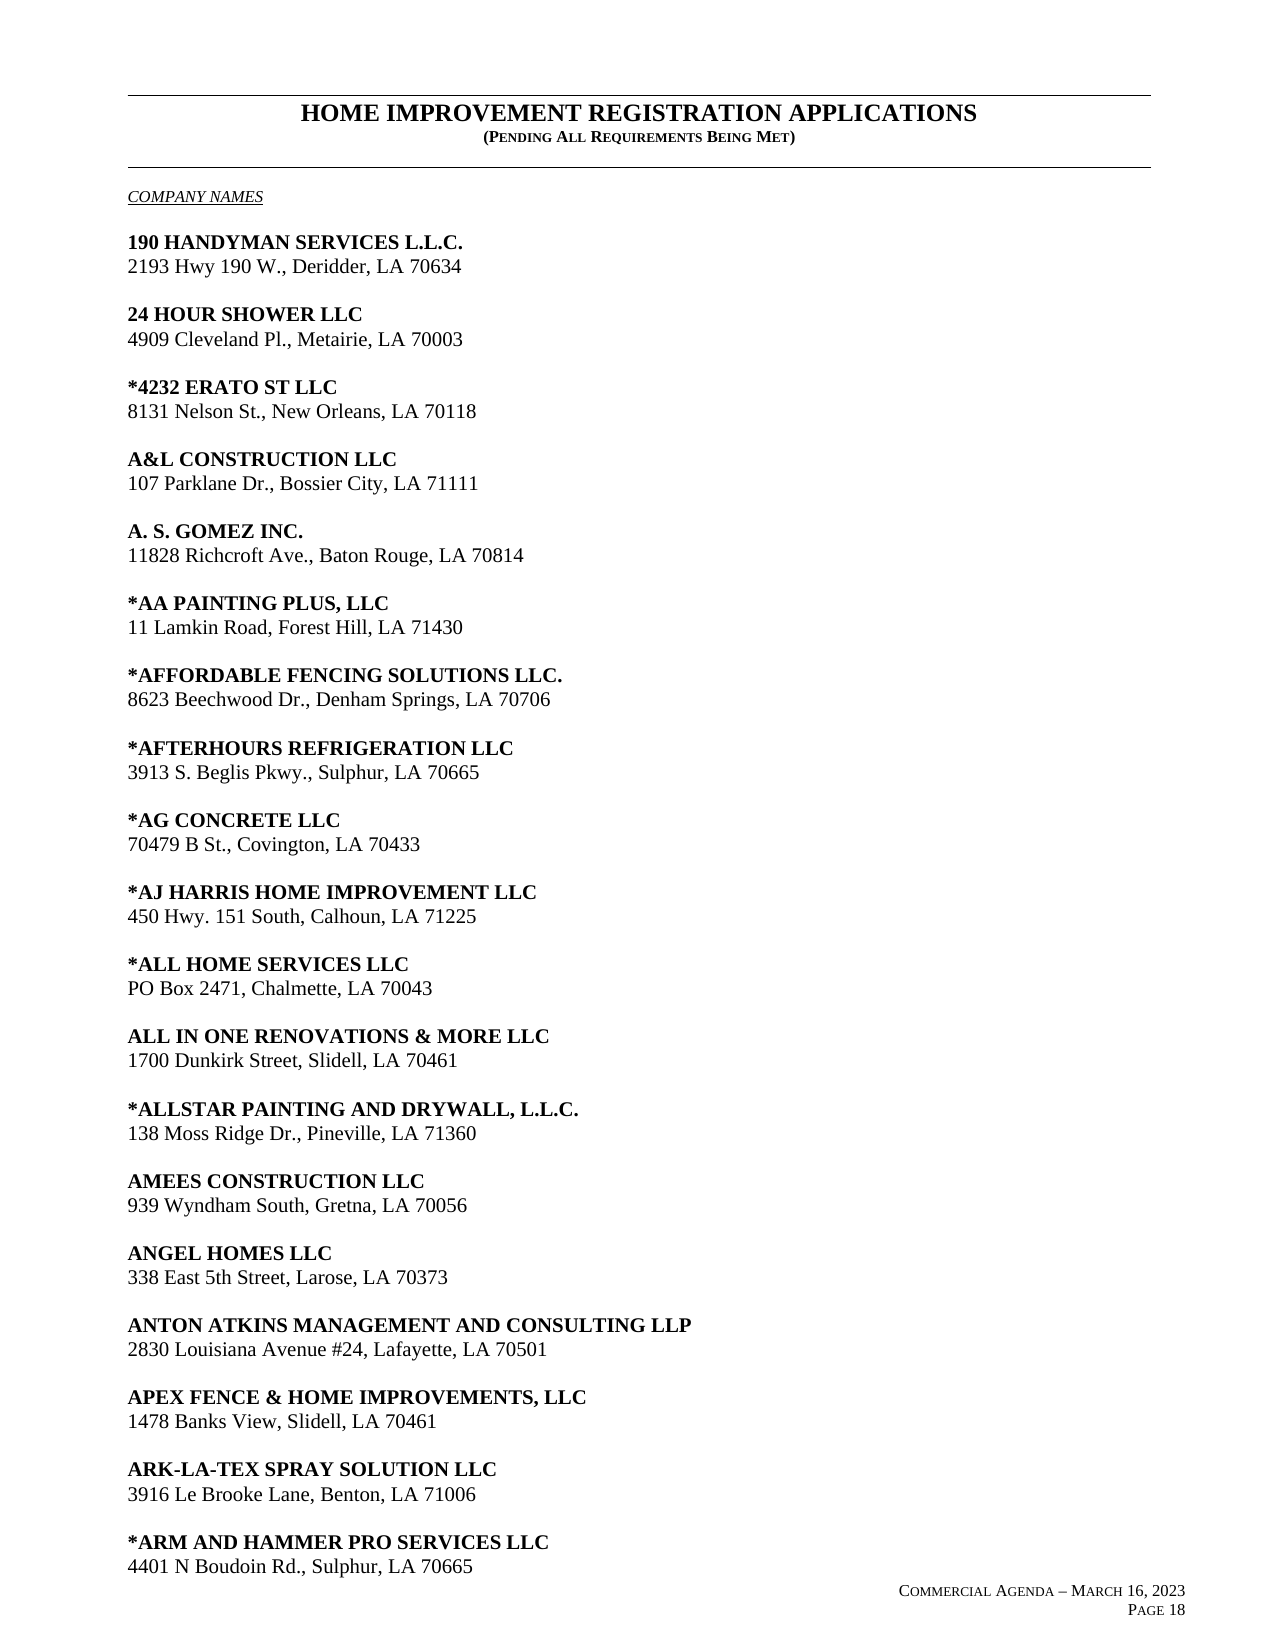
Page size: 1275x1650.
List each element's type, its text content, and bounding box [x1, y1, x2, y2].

text 3916 Le Brooke Lane, Benton, LA 71006 [127, 1481, 1185, 1506]
text ARK-LA-TEX SPRAY SOLUTION LLC [127, 1457, 1185, 1481]
text 1700 Dunkirk Street, Slidell, LA 70461 [127, 1048, 1185, 1072]
text 138 Moss Ridge Dr., Pineville, LA 71360 [127, 1121, 1185, 1144]
text 450 Hwy. 151 South, Calhoun, LA 71225 [127, 904, 1185, 928]
text *AFTERHOURS REFRIGERATION LLC [127, 736, 1185, 759]
text *AA PAINTING PLUS, LLC [127, 591, 1185, 615]
text ANGEL HOMES LLC [127, 1241, 1185, 1265]
text 338 East 5th Street, Larose, LA 70373 [127, 1265, 1185, 1289]
text 8131 Nelson St., New Orleans, LA 70118 [127, 399, 1185, 423]
text *ALL HOME SERVICES LLC [127, 952, 1185, 976]
text 11 Lamkin Road, Forest Hill, LA 71430 [127, 615, 1185, 639]
text 4401 N Boudoin Rd., Sulphur, LA 70665 [127, 1554, 1185, 1578]
text HOME IMPROVEMENT REGISTRATION APPLICATIONS [127, 96, 1151, 123]
text 2830 Louisiana Avenue #24, Lafayette, LA 70501 [127, 1337, 1185, 1361]
text 2193 Hwy 190 W., Deridder, LA 70634 [127, 254, 1185, 278]
text *AG CONCRETE LLC [127, 808, 1185, 832]
text *4232 ERATO ST LLC [127, 374, 1185, 399]
text PO Box 2471, Chalmette, LA 70043 [127, 976, 1185, 1000]
text *ALLSTAR PAINTING AND DRYWALL, L.L.C. [127, 1096, 1185, 1121]
text A. S. GOMEZ INC. [127, 519, 1185, 543]
text 8623 Beechwood Dr., Denham Springs, LA 70706 [127, 687, 1185, 711]
text ANTON ATKINS MANAGEMENT AND CONSULTING LLP [127, 1313, 1185, 1337]
text 1478 Banks View, Slidell, LA 70461 [127, 1409, 1185, 1433]
text 4909 Cleveland Pl., Metairie, LA 70003 [127, 326, 1185, 351]
text 24 HOUR SHOWER LLC [127, 302, 1185, 326]
text 107 Parklane Dr., Bossier City, LA 71111 [127, 471, 1185, 495]
text A&L CONSTRUCTION LLC [127, 447, 1185, 471]
text *AJ HARRIS HOME IMPROVEMENT LLC [127, 880, 1185, 904]
text 3913 S. Beglis Pkwy., Sulphur, LA 70665 [127, 759, 1185, 784]
text APEX FENCE & HOME IMPROVEMENTS, LLC [127, 1385, 1185, 1409]
text 190 HANDYMAN SERVICES L.L.C. [127, 230, 1185, 254]
text 70479 B St., Covington, LA 70433 [127, 832, 1185, 856]
text COMPANY NAMES [127, 187, 1151, 206]
text *ARM AND HAMMER PRO SERVICES LLC [127, 1529, 1185, 1554]
text (Pending All Requirements Being Met) [127, 123, 1151, 146]
text ALL IN ONE RENOVATIONS & MORE LLC [127, 1024, 1185, 1048]
text *AFFORDABLE FENCING SOLUTIONS LLC. [127, 663, 1185, 687]
text 11828 Richcroft Ave., Baton Rouge, LA 70814 [127, 543, 1185, 567]
text 939 Wyndham South, Gretna, LA 70056 [127, 1193, 1185, 1217]
text AMEES CONSTRUCTION LLC [127, 1169, 1185, 1193]
